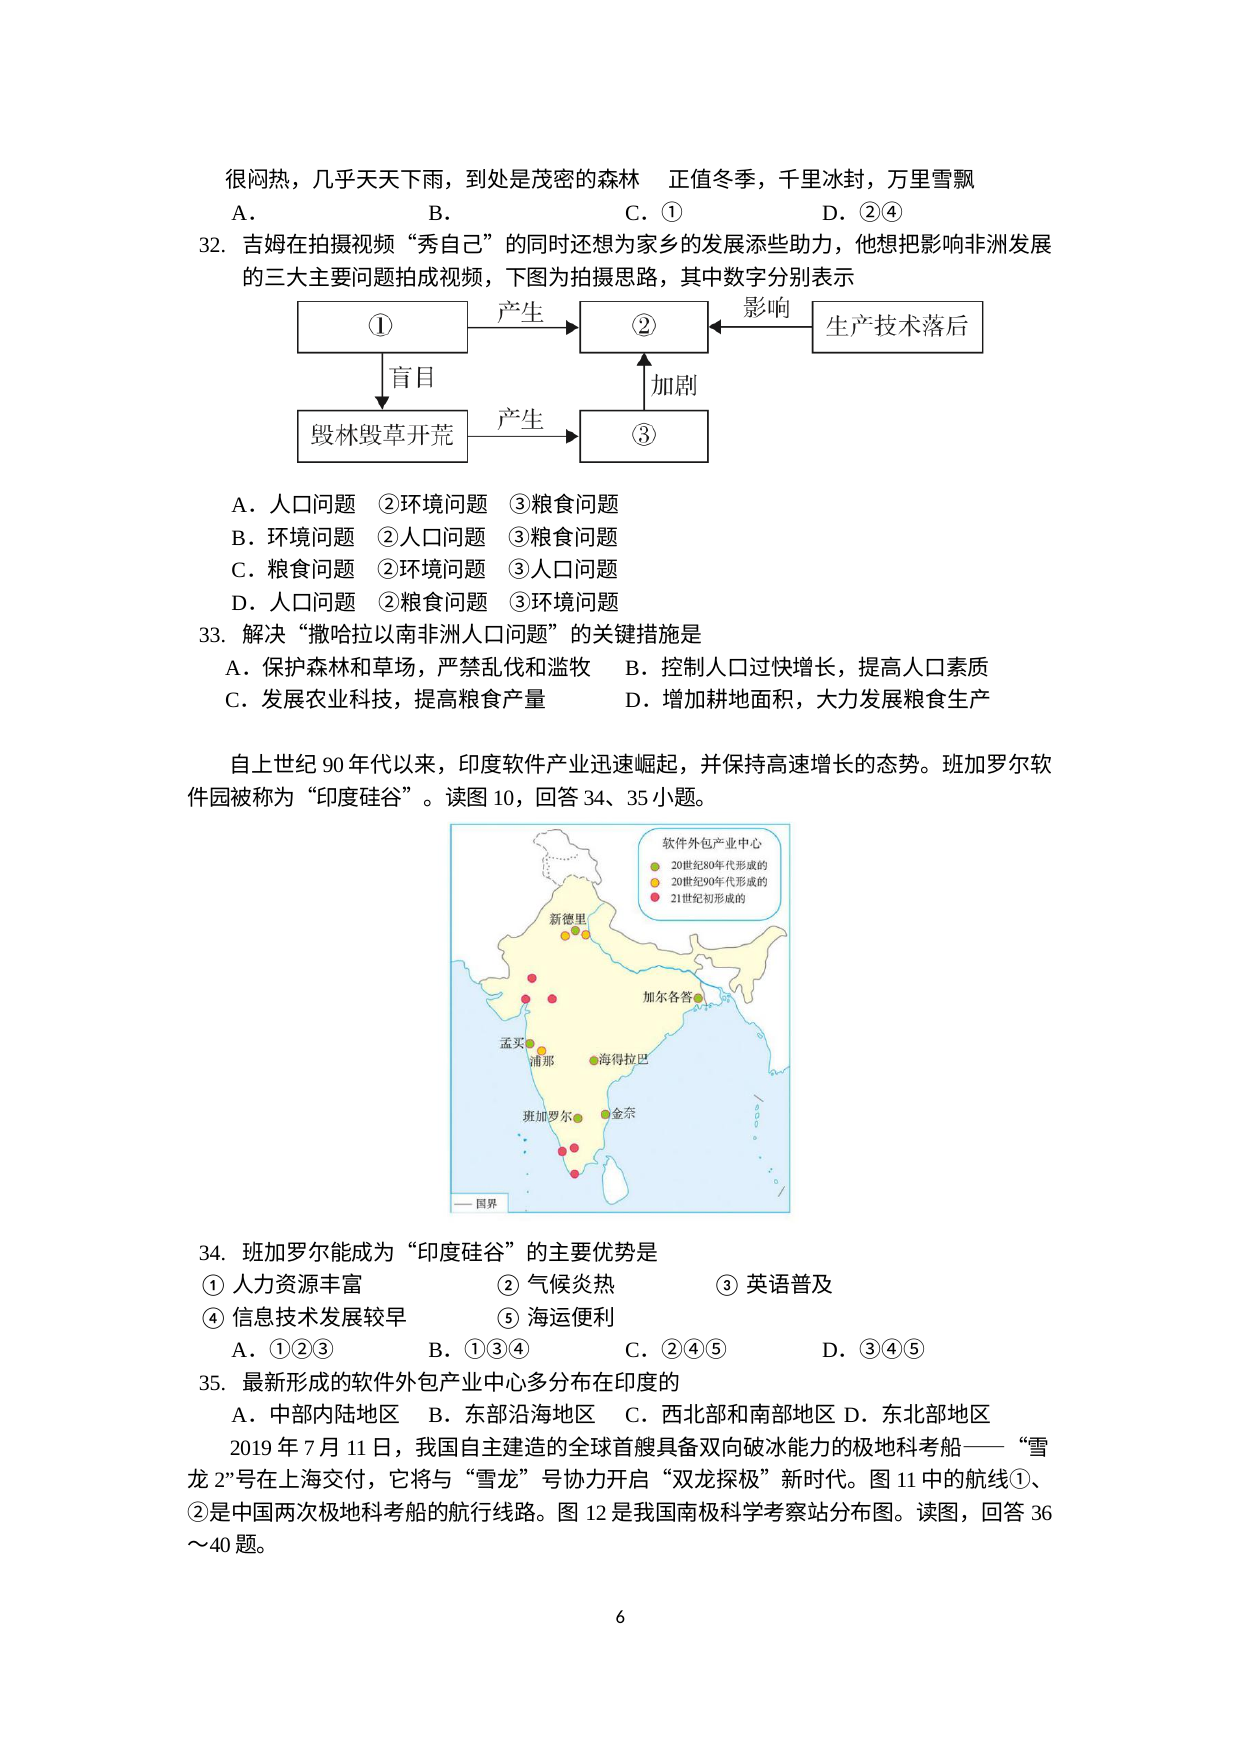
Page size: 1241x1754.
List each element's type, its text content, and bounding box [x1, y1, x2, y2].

picture [289, 292, 989, 469]
text C．粮食问题 ②环境问题 ③人口问题 [187, 552, 1053, 584]
list 解决“撒哈拉以南非洲人口问题”的关键措施是 [198, 617, 1053, 649]
list 吉姆在拍摄视频“秀自己”的同时还想为家乡的发展添些助力，他想把影响非洲发展的三大主要问题拍成视频，下图为拍摄思路，其中数字分别表示 [198, 227, 1053, 292]
text C．发展农业科技，提高粮食产量 D．增加耕地面积，大力发展粮食生产 [225, 682, 1053, 714]
text A．保护森林和草场，严禁乱伐和滥牧 B．控制人口过快增长，提高人口素质 [225, 649, 1053, 682]
text D．人口问题 ②粮食问题 ③环境问题 [187, 584, 1053, 617]
text ④信息技术发展较早 ⑤海运便利 [198, 1299, 1053, 1332]
text ①人力资源丰富 ②气候炎热 ③英语普及 [187, 1267, 1053, 1299]
list 班加罗尔能成为“印度硅谷”的主要优势是 [198, 1234, 1053, 1267]
text A． B． C．① D．②④ [187, 194, 1053, 227]
text 自上世纪90年代以来，印度软件产业迅速崛起，并保持高速增长的态势。班加罗尔软件园被称为“印度硅谷”。读图10，回答34、35小题。 [187, 747, 1053, 812]
text A．①②③ B．①③④ C．②④⑤ D．③④⑤ [187, 1332, 1053, 1364]
picture [437, 812, 803, 1227]
text A．中部内陆地区 B．东部沿海地区 C．西北部和南部地区 D．东北部地区 [187, 1397, 1053, 1429]
list 最新形成的软件外包产业中心多分布在印度的 [198, 1364, 1053, 1397]
text B．环境问题 ②人口问题 ③粮食问题 [187, 519, 1053, 552]
text 很闷热，几乎天天下雨，到处是茂密的森林 正值冬季，千里冰封，万里雪飘 [225, 162, 1053, 194]
text A．人口问题 ②环境问题 ③粮食问题 [187, 487, 1053, 519]
text 2019年7月11日，我国自主建造的全球首艘具备双向破冰能力的极地科考船——“雪龙2”号在上海交付，它将与“雪龙”号协力开启“双龙探极”新时代。图11中的航线①、②是中国两次极地科考船的航行线路。图12是我国南极科学考察站分布图。读图，回答36～40题。 [187, 1429, 1053, 1559]
